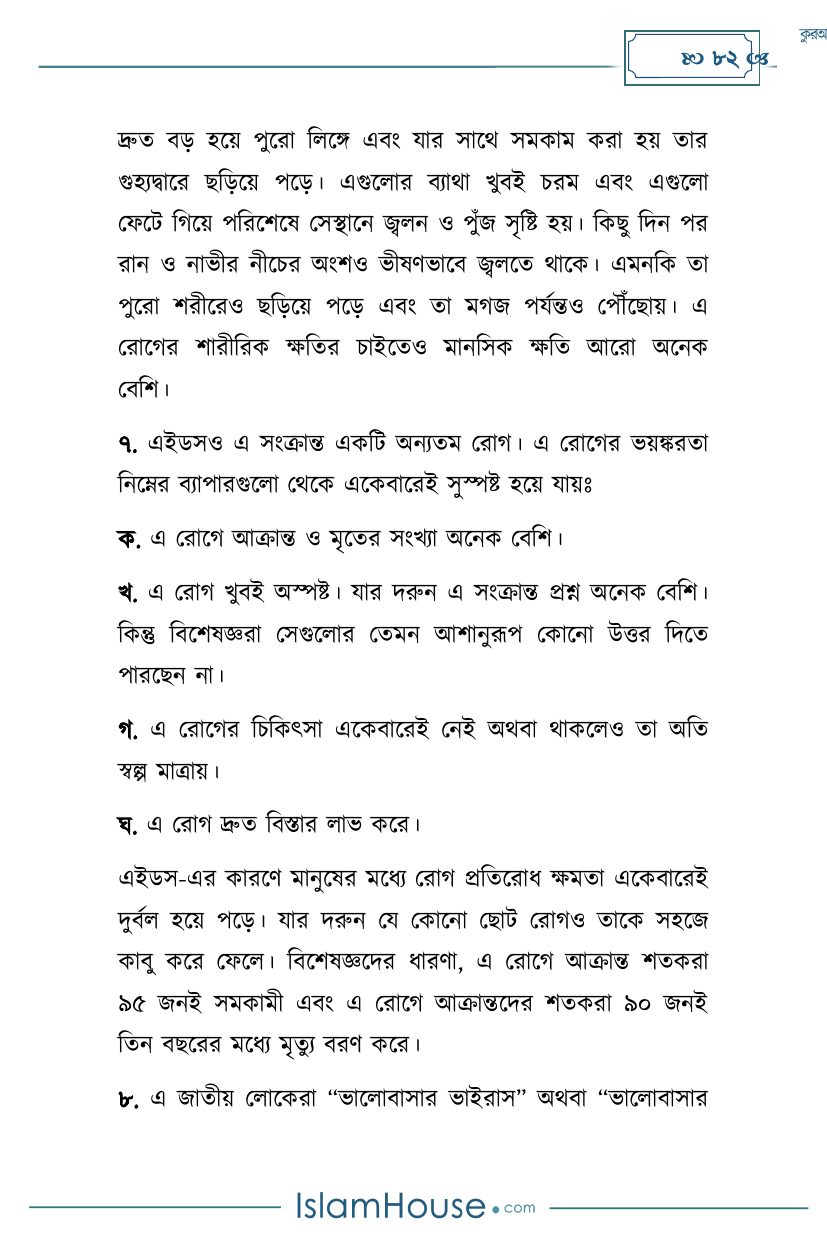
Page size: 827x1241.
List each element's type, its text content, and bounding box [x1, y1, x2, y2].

picture [289, 1187, 809, 1225]
text ঘ. এ রোগ দ্রুত বিস্তার লাভ করে। [118, 802, 709, 844]
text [118, 1076, 709, 1118]
text ক. এ রোগে আক্রান্ত ও মৃতের সংখ্যা অনেক বেশি। [118, 516, 709, 558]
text এইডস-এর কারণে মানুষের মধ্যে রোগ প্রতিরোধ ক্ষমতা একেবারেই দুর্বল হয়ে পড়ে। যার দরুন যে কোনো ছোট রোগও তাকে সহজে কাবু করে ফেলে। বিশেষজ্ঞদের ধারণা, এ রোগে আক্রান্ত শতকরা ৯৫ জনই সমকামী এবং এ রোগে আক্রান্তদের শতকরা ৯০ জনই তিন বছরের মধ্যে মৃত্যু বরণ করে। [118, 856, 709, 1064]
text গ. এ রোগের চিকিৎসা একেবারেই নেই অথবা থাকলেও তা অতি স্বল্প মাত্রায়। [118, 707, 709, 790]
picture [22, 1186, 281, 1224]
text খ. এ রোগ খুবই অস্পষ্ট। যার দরুন এ সংক্রান্ত প্রশ্ন অনেক বেশি। কিন্তু বিশেষজ্ঞরা সেগুলোর তেমন আশানুরূপ কোনো উত্তর দিতে পারছেন না। [118, 570, 709, 694]
text ৭. এইডসও এ সংক্রান্ত একটি অন্যতম রোগ। এ রোগের ভয়ঙ্করতা নিম্নের ব্যাপারগুলো থেকে একেবারেই সুস্পষ্ট হয়ে যায়ঃ [118, 421, 709, 504]
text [118, 118, 709, 408]
